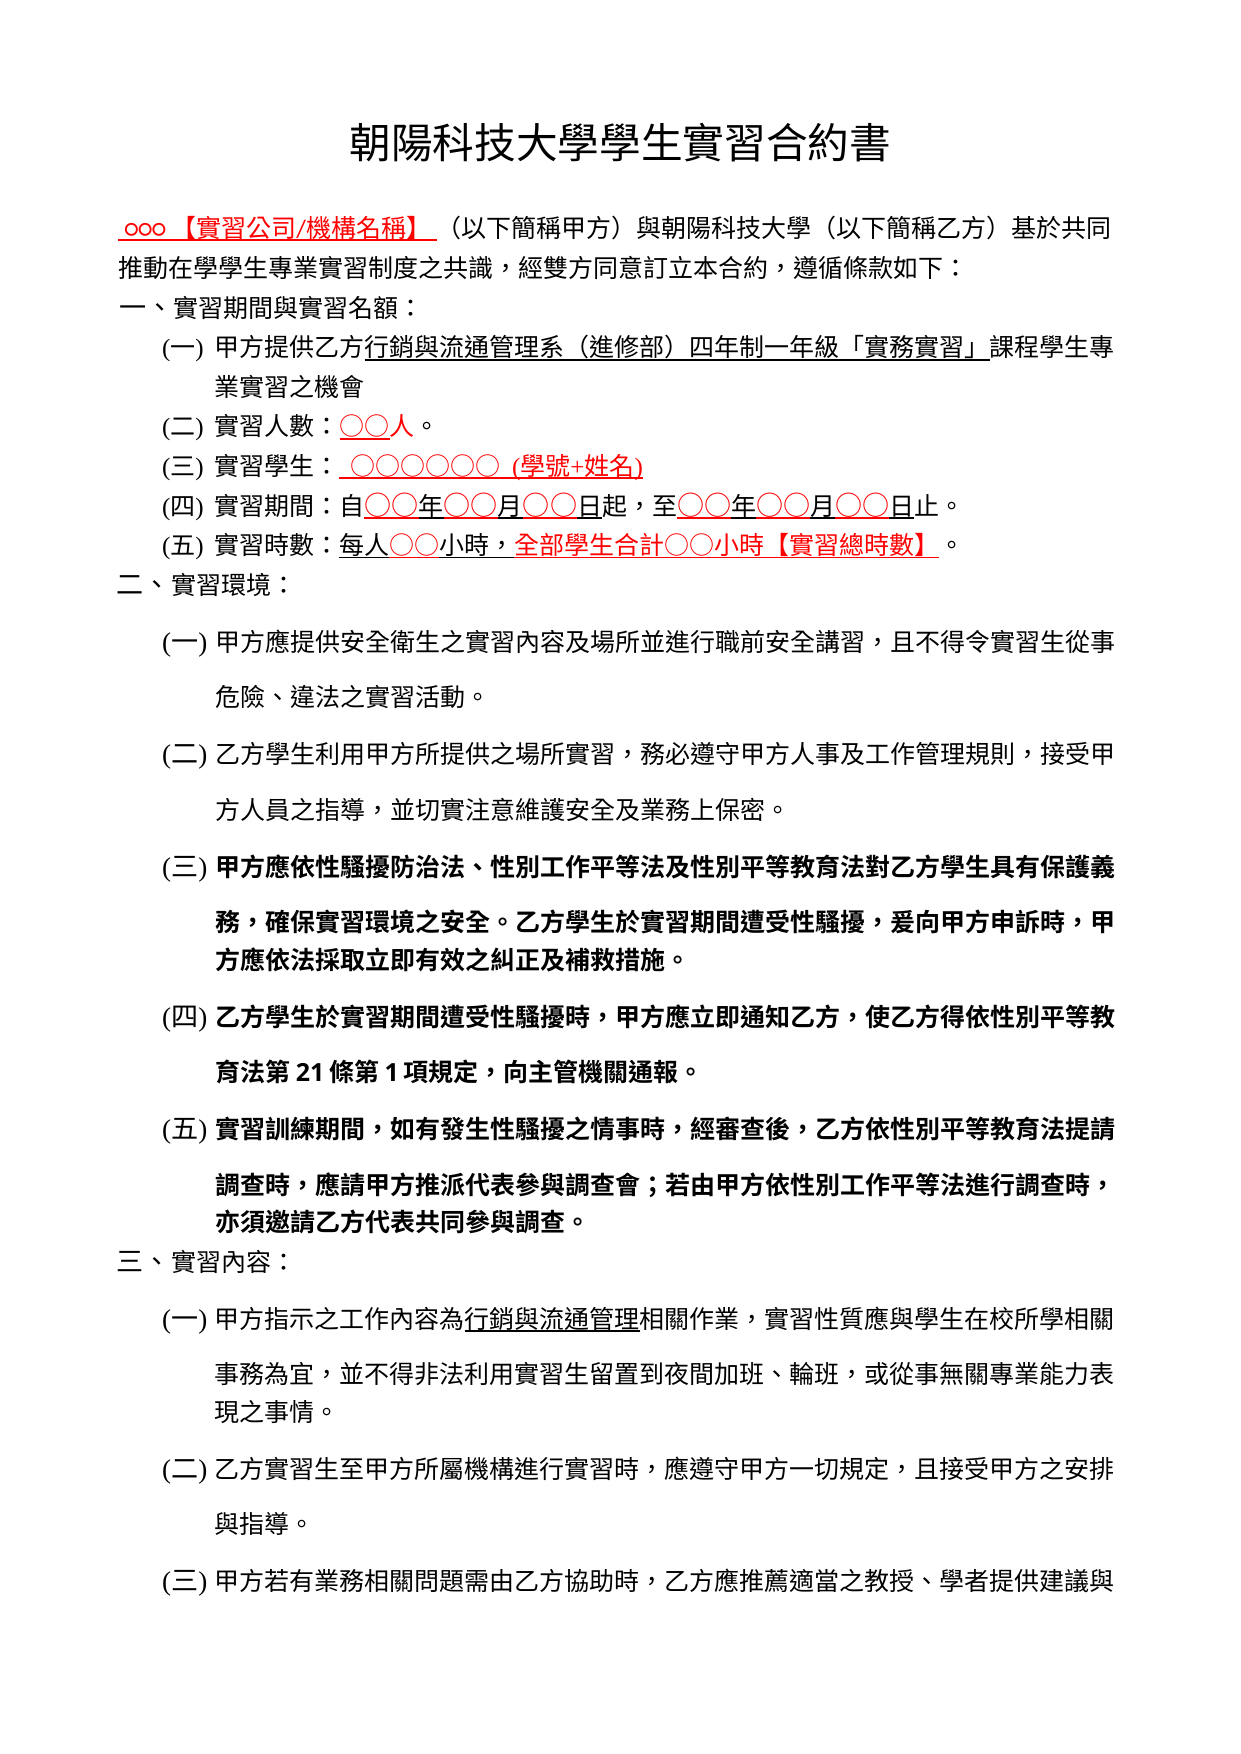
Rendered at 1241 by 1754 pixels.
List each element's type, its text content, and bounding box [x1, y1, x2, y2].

text 朝陽科技大學學生實習合約書 [118, 127, 1122, 167]
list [162, 1542, 1122, 1617]
list 實習時數：每人○○小時，全部學生合計○○小時【實習總時數】。 [162, 523, 1122, 562]
list 甲方應提供安全衛生之實習內容及場所並進行職前安全講習，且不得令實習生從事危險、違法之實習活動。 [162, 602, 1122, 714]
list 乙方學生於實習期間遭受性騷擾時，甲方應立即通知乙方，使乙方得依性別平等教育法第21條第1項規定，向主管機關通報。 [162, 977, 1122, 1089]
list 實習訓練期間，如有發生性騷擾之情事時，經審查後，乙方依性別平等教育法提請調查時，應請甲方推派代表參與調查會；若由甲方依性別工作平等法進行調查時，亦須邀請乙方代表共同參與調查。 [162, 1089, 1122, 1239]
list 實習學生： ○○○○○○ (學號+姓名) [162, 444, 1122, 483]
list 乙方學生利用甲方所提供之場所實習，務必遵守甲方人事及工作管理規則，接受甲方人員之指導，並切實注意維護安全及業務上保密。 [162, 714, 1122, 827]
list 實習人數：○○人。 [162, 404, 1122, 444]
list 乙方實習生至甲方所屬機構進行實習時，應遵守甲方一切規定，且接受甲方之安排與指導。 [162, 1429, 1122, 1542]
list 實習環境： [117, 562, 1122, 602]
list 實習期間：自○○年○○月○○日起，至○○年○○月○○日止。 [162, 483, 1122, 523]
list 甲方應依性騷擾防治法、性別工作平等法及性別平等教育法對乙方學生具有保護義務，確保實習環境之安全。乙方學生於實習期間遭受性騷擾，爰向甲方申訴時，甲方應依法採取立即有效之糾正及補救措施。 [162, 827, 1122, 977]
list 實習期間與實習名額： [118, 285, 1122, 325]
list 實習內容： [117, 1239, 1122, 1279]
list 甲方提供乙方行銷與流通管理系（進修部）四年制一年級「實務實習」課程學生專業實習之機會 [162, 325, 1122, 404]
list 甲方指示之工作內容為行銷與流通管理相關作業，實習性質應與學生在校所學相關事務為宜，並不得非法利用實習生留置到夜間加班、輪班，或從事無關專業能力表現之事情。 [162, 1279, 1122, 1429]
text ○○○ 【實習公司/機構名稱】 （以下簡稱甲方）與朝陽科技大學（以下簡稱乙方）基於共同推動在學學生專業實習制度之共識，經雙方同意訂立本合約，遵循條款如下： [118, 206, 1122, 285]
